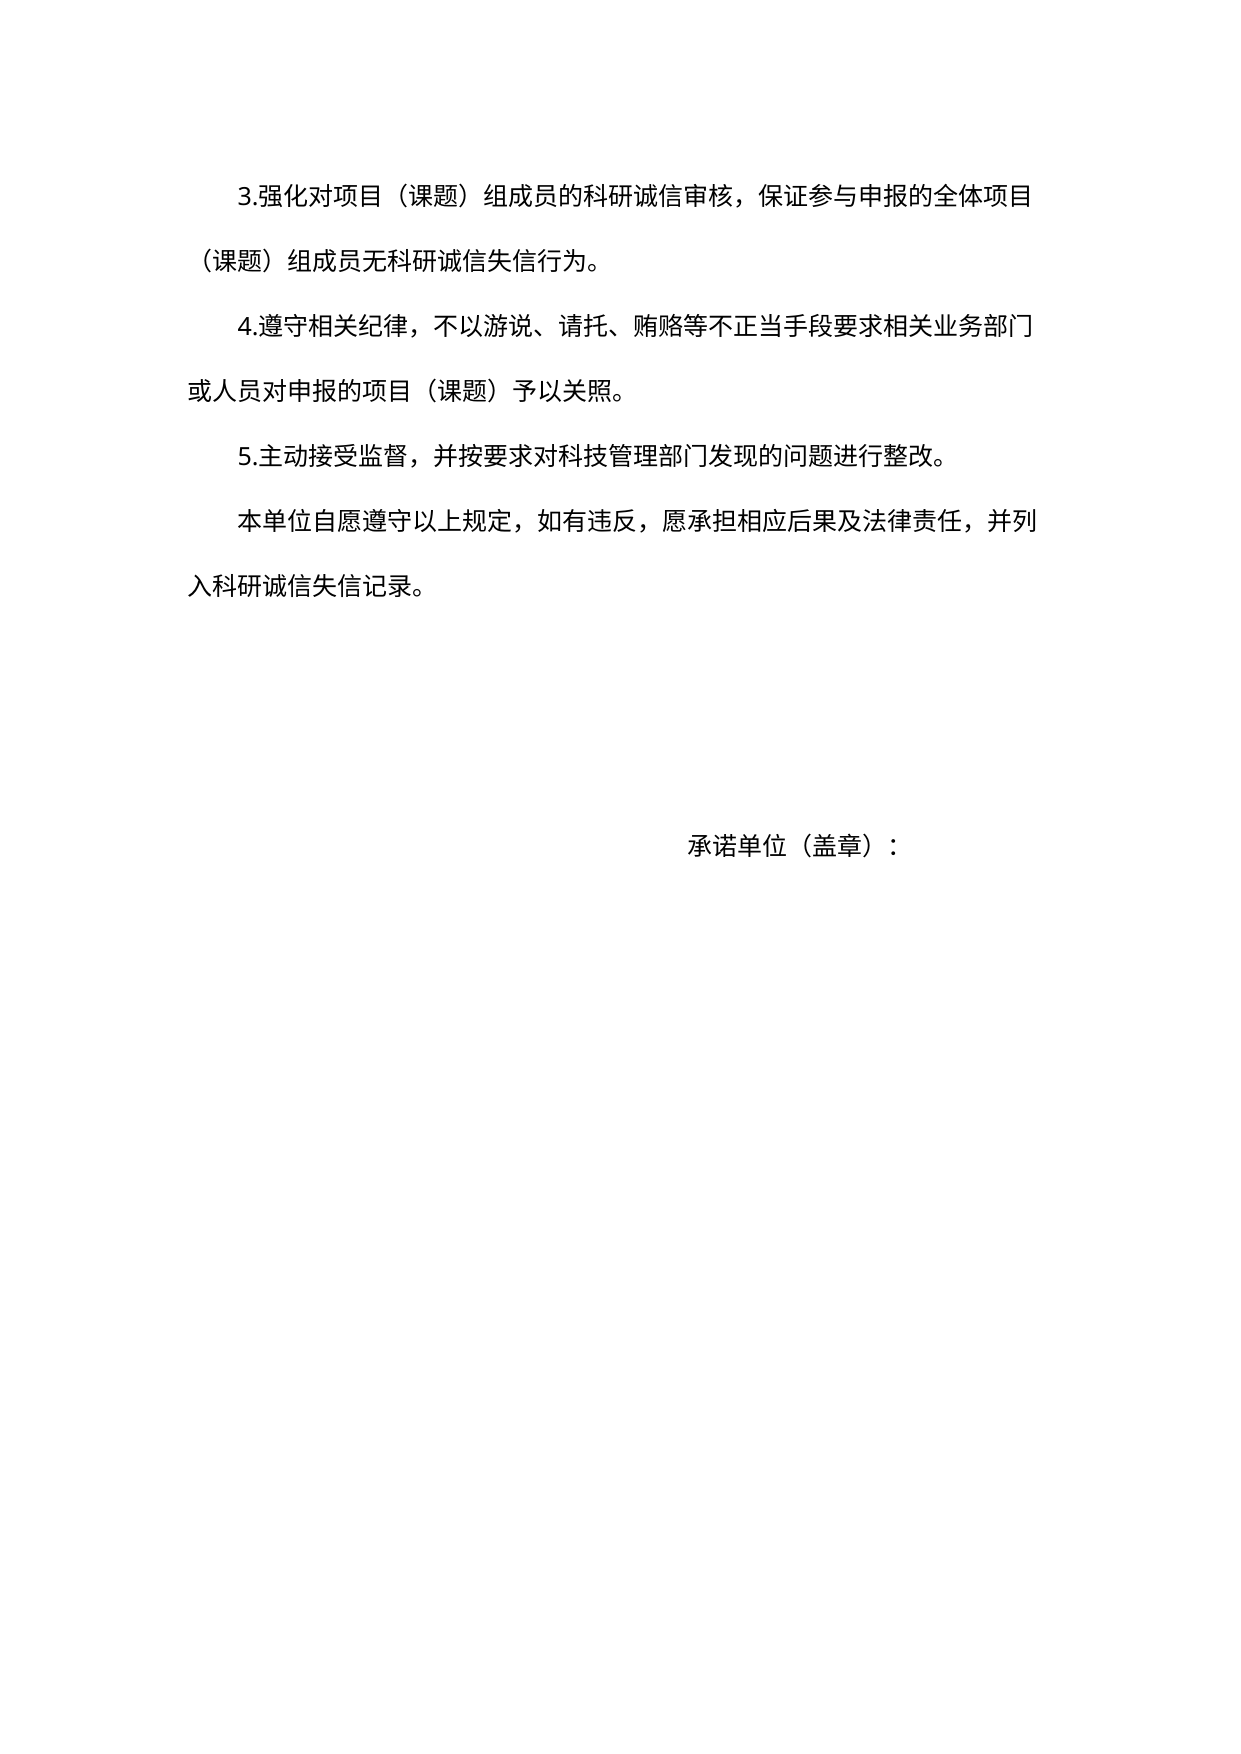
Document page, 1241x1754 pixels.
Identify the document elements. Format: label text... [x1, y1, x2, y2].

text 本单位自愿遵守以上规定，如有违反，愿承担相应后果及法律责任，并列入科研诚信失信记录。 [187, 487, 1053, 617]
text 5.主动接受监督，并按要求对科技管理部门发现的问题进行整改。 [187, 422, 1053, 487]
text 承诺单位（盖章）： [187, 812, 1053, 877]
text 3.强化对项目（课题）组成员的科研诚信审核，保证参与申报的全体项目（课题）组成员无科研诚信失信行为。 [187, 162, 1053, 292]
text 4.遵守相关纪律，不以游说、请托、贿赂等不正当手段要求相关业务部门或人员对申报的项目（课题）予以关照。 [187, 292, 1053, 422]
